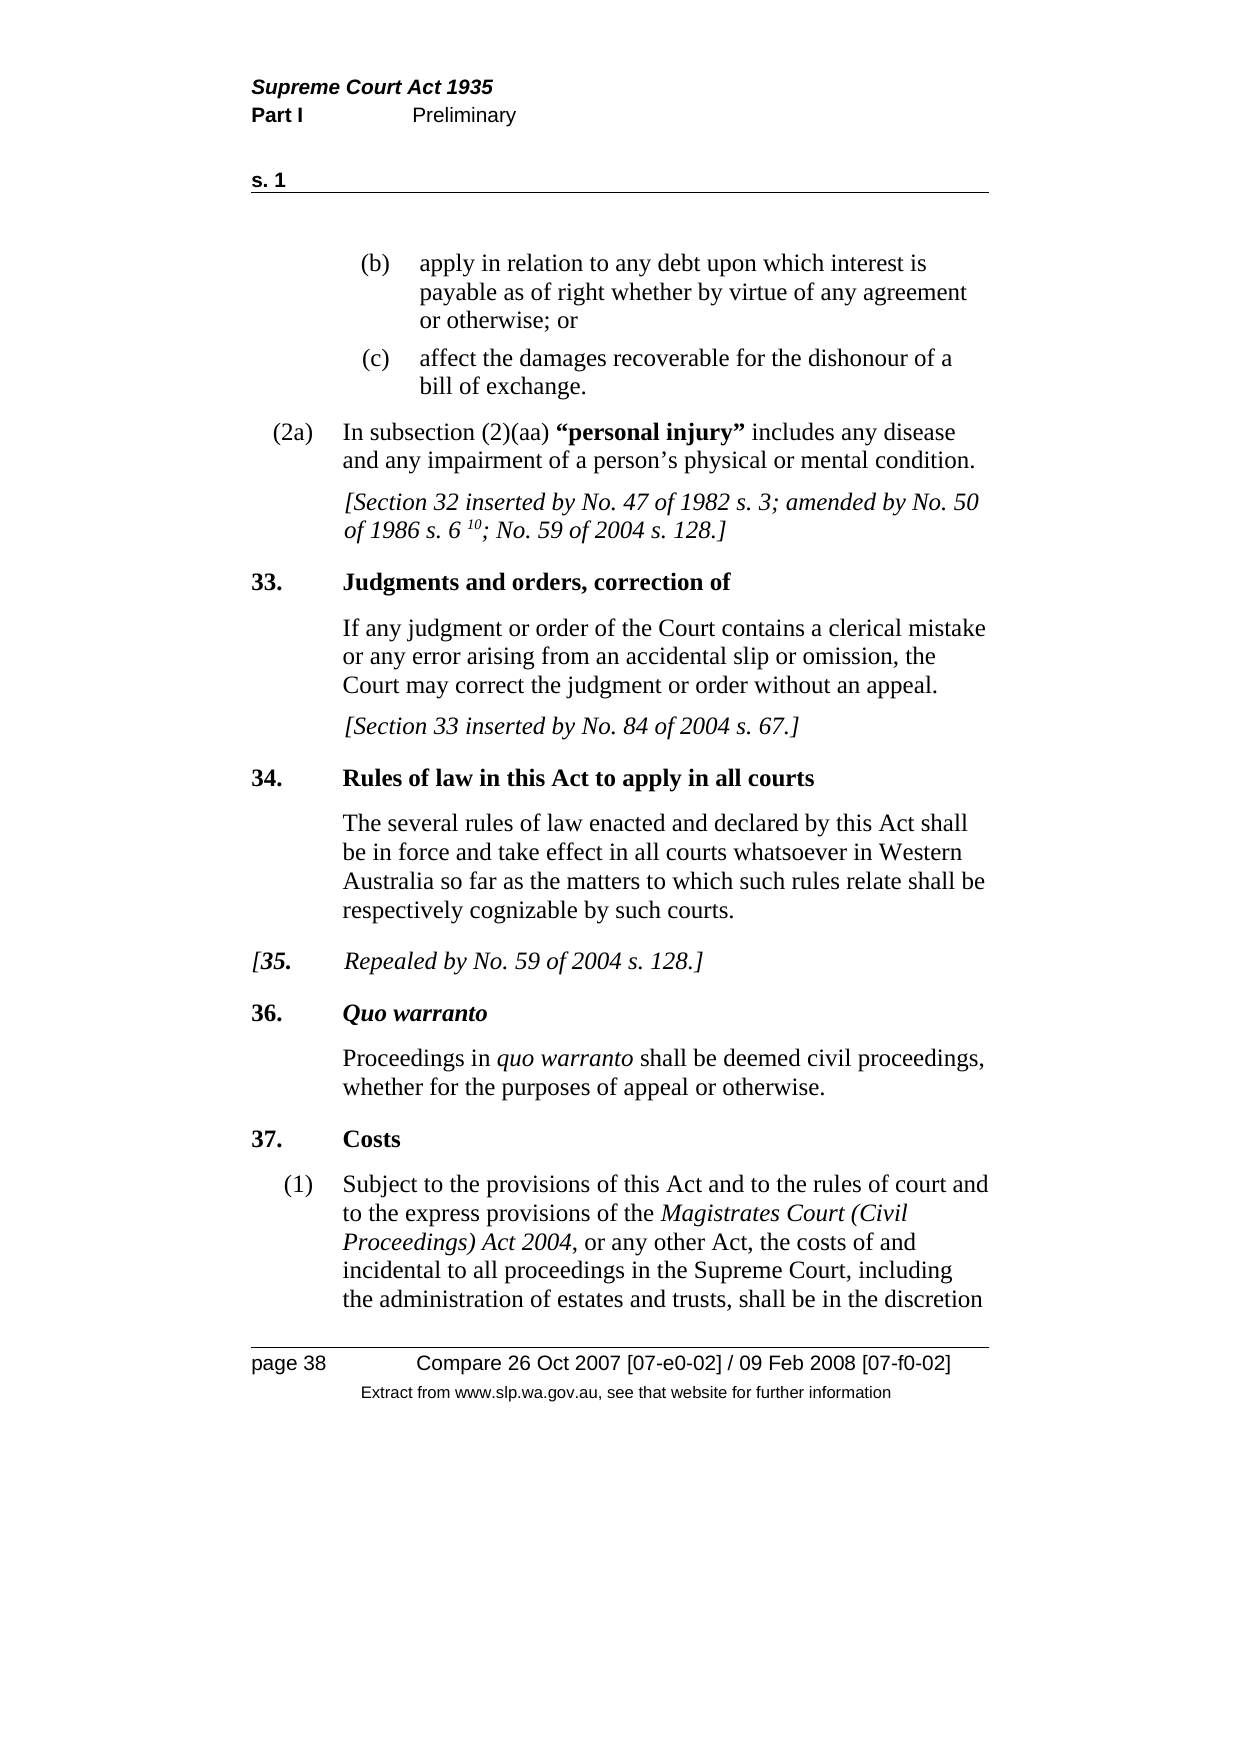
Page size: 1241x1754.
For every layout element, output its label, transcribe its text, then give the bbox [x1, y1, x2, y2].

subtitle 37. Costs [251, 1124, 989, 1153]
text (b) apply in relation to any debt upon which interest is payable as of right whether by virtue of any agreement or otherwise; or [251, 248, 989, 334]
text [251, 1169, 989, 1313]
text [35. Repealed by No. 59 of 2004 s. 128.] [251, 946, 989, 975]
text Proceedings in quo warranto shall be deemed civil proceedings, whether for the purposes of appeal or otherwise. [251, 1043, 989, 1101]
text (2a) In subsection (2)(aa) “personal injury” includes any disease and any impairment of a person’s physical or mental condition. [251, 417, 989, 474]
subtitle 36. Quo warranto [251, 998, 989, 1027]
text (c) affect the damages recoverable for the dishonour of a bill of exchange. [251, 343, 989, 400]
text The several rules of law enacted and declared by this Act shall be in force and take effect in all courts whatsoever in Western Australia so far as the matters to which such rules relate shall be respectively cognizable by such courts. [251, 808, 989, 923]
text If any judgment or order of the Court contains a clerical mistake or any error arising from an accidental slip or omission, the Court may correct the judgment or order without an appeal. [251, 613, 989, 699]
text [Section 32 inserted by No. 47 of 1982 s. 3; amended by No. 50 of 1986 s. 6 10; No. 59 of 2004 s. 128.] [251, 487, 989, 544]
text [Section 33 inserted by No. 84 of 2004 s. 67.] [251, 711, 989, 740]
subtitle 33. Judgments and orders, correction of [251, 567, 989, 596]
subtitle 34. Rules of law in this Act to apply in all courts [251, 763, 989, 792]
